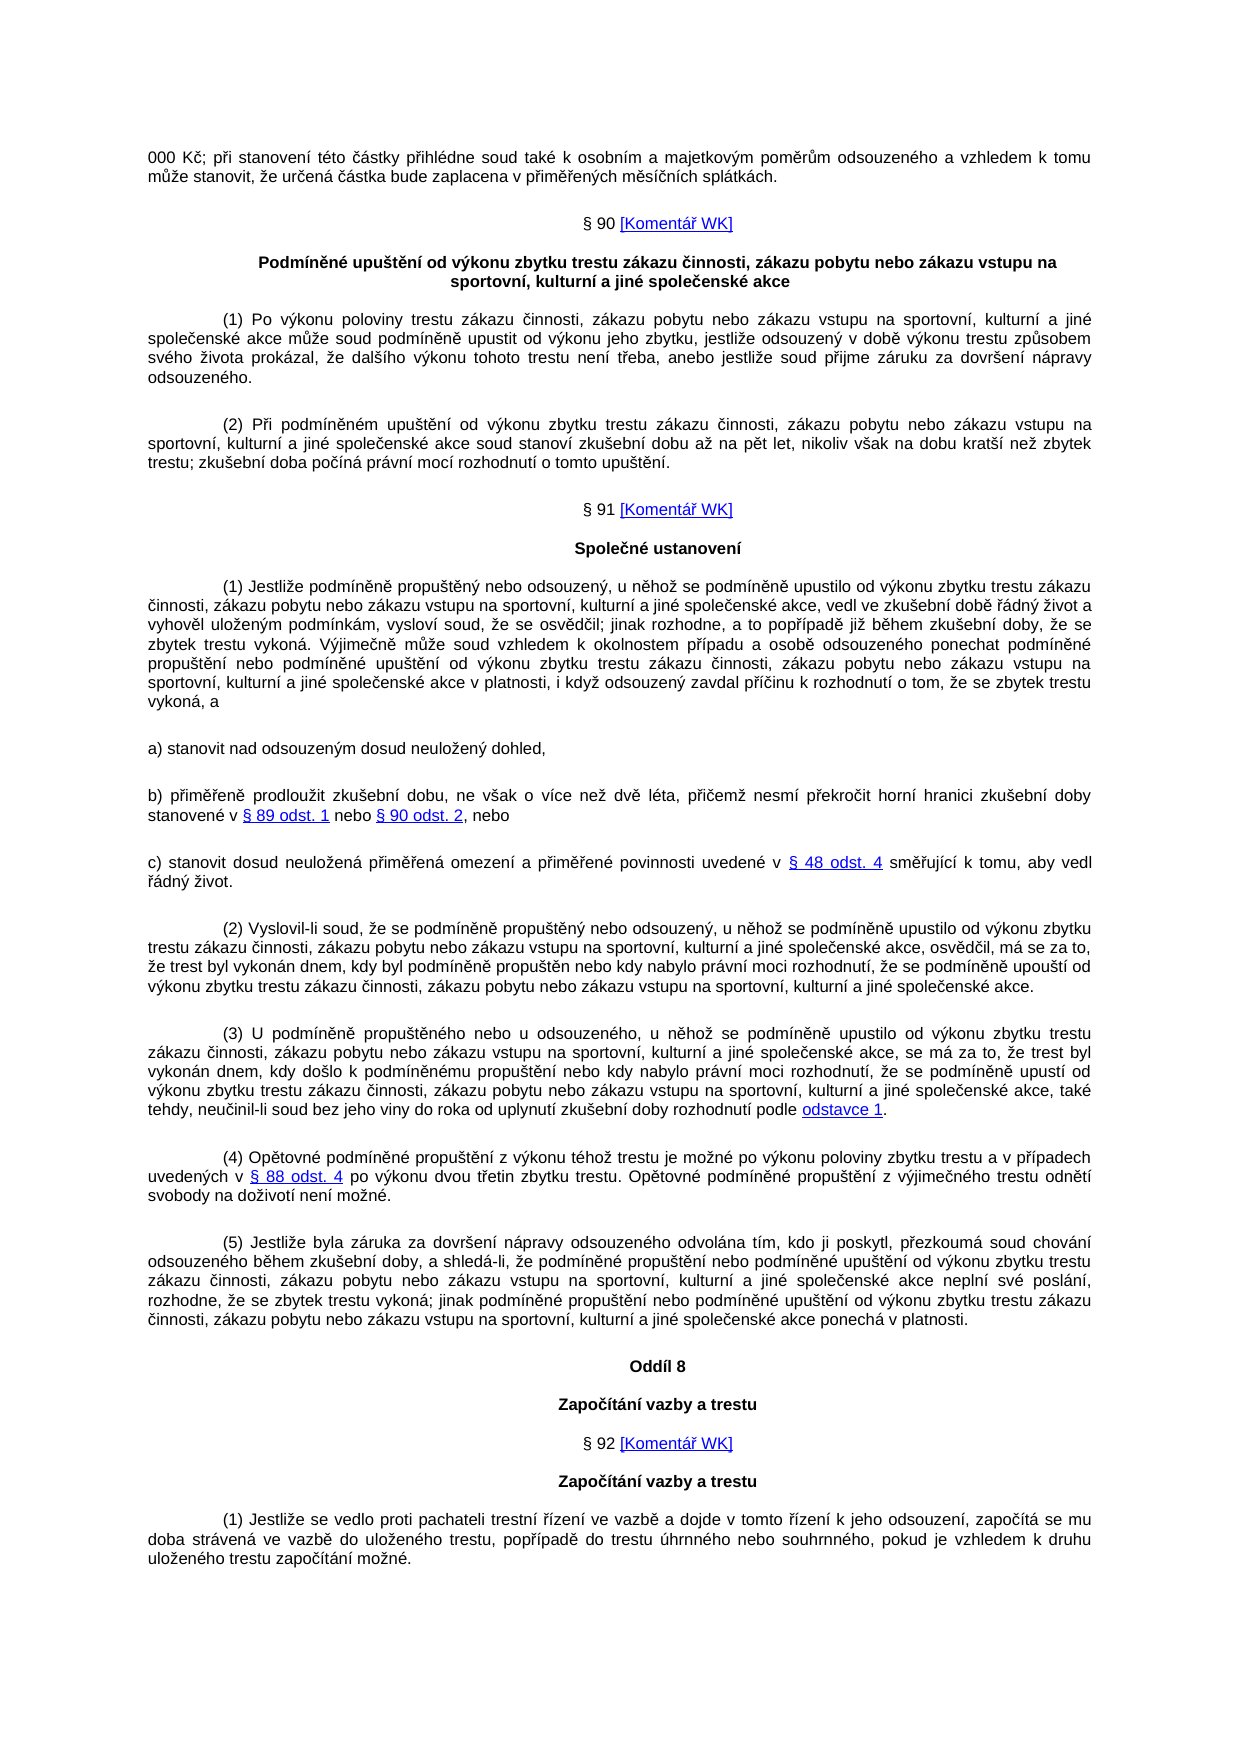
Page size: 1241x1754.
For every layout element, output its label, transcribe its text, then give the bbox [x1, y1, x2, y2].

text (4) Opětovné podmíněné propuštění z výkonu téhož trestu je možné po výkonu poloviny zbytku trestu a v případech uvedených v § 88 odst. 4 po výkonu dvou třetin zbytku trestu. Opětovné podmíněné propuštění z výjimečného trestu odnětí svobody na doživotí není možné. [148, 1147, 1092, 1205]
text (1) Jestliže se vedlo proti pachateli trestní řízení ve vazbě a dojde v tomto řízení k jeho odsouzení, započítá se mu doba strávená ve vazbě do uloženého trestu, popřípadě do trestu úhrnného nebo souhrnného, pokud je vzhledem k druhu uloženého trestu započítání možné. [148, 1510, 1092, 1568]
text § 91 [Komentář WK] [148, 500, 1092, 519]
text Společné ustanovení [148, 538, 1092, 558]
text (5) Jestliže byla záruka za dovršení nápravy odsouzeného odvolána tím, kdo ji poskytl, přezkoumá soud chování odsouzeného během zkušební doby, a shledá-li, že podmíněné propuštění nebo podmíněné upuštění od výkonu zbytku trestu zákazu činnosti, zákazu pobytu nebo zákazu vstupu na sportovní, kulturní a jiné společenské akce neplní své poslání, rozhodne, že se zbytek trestu vykoná; jinak podmíněné propuštění nebo podmíněné upuštění od výkonu zbytku trestu zákazu činnosti, zákazu pobytu nebo zákazu vstupu na sportovní, kulturní a jiné společenské akce ponechá v platnosti. [148, 1233, 1092, 1329]
text (2) Při podmíněném upuštění od výkonu zbytku trestu zákazu činnosti, zákazu pobytu nebo zákazu vstupu na sportovní, kulturní a jiné společenské akce soud stanoví zkušební dobu až na pět let, nikoliv však na dobu kratší než zbytek trestu; zkušební doba počíná právní mocí rozhodnutí o tomto upuštění. [148, 414, 1092, 472]
text (1) Po výkonu poloviny trestu zákazu činnosti, zákazu pobytu nebo zákazu vstupu na sportovní, kulturní a jiné společenské akce může soud podmíněně upustit od výkonu jeho zbytku, jestliže odsouzený v době výkonu trestu způsobem svého života prokázal, že dalšího výkonu tohoto trestu není třeba, anebo jestliže soud přijme záruku za dovršení nápravy odsouzeného. [148, 310, 1092, 387]
text (2) Vyslovil-li soud, že se podmíněně propuštěný nebo odsouzený, u něhož se podmíněně upustilo od výkonu zbytku trestu zákazu činnosti, zákazu pobytu nebo zákazu vstupu na sportovní, kulturní a jiné společenské akce, osvědčil, má se za to, že trest byl vykonán dnem, kdy byl podmíněně propuštěn nebo kdy nabylo právní moci rozhodnutí, že se podmíněně upouští od výkonu zbytku trestu zákazu činnosti, zákazu pobytu nebo zákazu vstupu na sportovní, kulturní a jiné společenské akce. [148, 919, 1092, 996]
text § 92 [Komentář WK] [148, 1433, 1092, 1453]
text Podmíněné upuštění od výkonu zbytku trestu zákazu činnosti, zákazu pobytu nebo zákazu vstupu na sportovní, kulturní a jiné společenské akce [148, 252, 1092, 291]
text (3) U podmíněně propuštěného nebo u odsouzeného, u něhož se podmíněně upustilo od výkonu zbytku trestu zákazu činnosti, zákazu pobytu nebo zákazu vstupu na sportovní, kulturní a jiné společenské akce, se má za to, že trest byl vykonán dnem, kdy došlo k podmíněnému propuštění nebo kdy nabylo právní moci rozhodnutí, že se podmíněně upustí od výkonu zbytku trestu zákazu činnosti, zákazu pobytu nebo zákazu vstupu na sportovní, kulturní a jiné společenské akce, také tehdy, neučinil-li soud bez jeho viny do roka od uplynutí zkušební doby rozhodnutí podle odstavce 1. [148, 1023, 1092, 1119]
text a) stanovit nad odsouzeným dosud neuložený dohled, [148, 739, 1092, 758]
text c) stanovit dosud neuložená přiměřená omezení a přiměřené povinnosti uvedené v § 48 odst. 4 směřující k tomu, aby vedl řádný život. [148, 852, 1092, 891]
text (1) Jestliže podmíněně propuštěný nebo odsouzený, u něhož se podmíněně upustilo od výkonu zbytku trestu zákazu činnosti, zákazu pobytu nebo zákazu vstupu na sportovní, kulturní a jiné společenské akce, vedl ve zkušební době řádný život a vyhověl uloženým podmínkám, vysloví soud, že se osvědčil; jinak rozhodne, a to popřípadě již během zkušební doby, že se zbytek trestu vykoná. Výjimečně může soud vzhledem k okolnostem případu a osobě odsouzeného ponechat podmíněné propuštění nebo podmíněné upuštění od výkonu zbytku trestu zákazu činnosti, zákazu pobytu nebo zákazu vstupu na sportovní, kulturní a jiné společenské akce v platnosti, i když odsouzený zavdal příčinu k rozhodnutí o tom, že se zbytek trestu vykoná, a [148, 577, 1092, 711]
text b) přiměřeně prodloužit zkušební dobu, ne však o více než dvě léta, přičemž nesmí překročit horní hranici zkušební doby stanovené v § 89 odst. 1 nebo § 90 odst. 2, nebo [148, 786, 1092, 824]
text Započítání vazby a trestu [148, 1395, 1092, 1414]
text Započítání vazby a trestu [148, 1472, 1092, 1491]
text Oddíl 8 [148, 1357, 1092, 1376]
text § 90 [Komentář WK] [148, 214, 1092, 233]
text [148, 148, 1092, 186]
